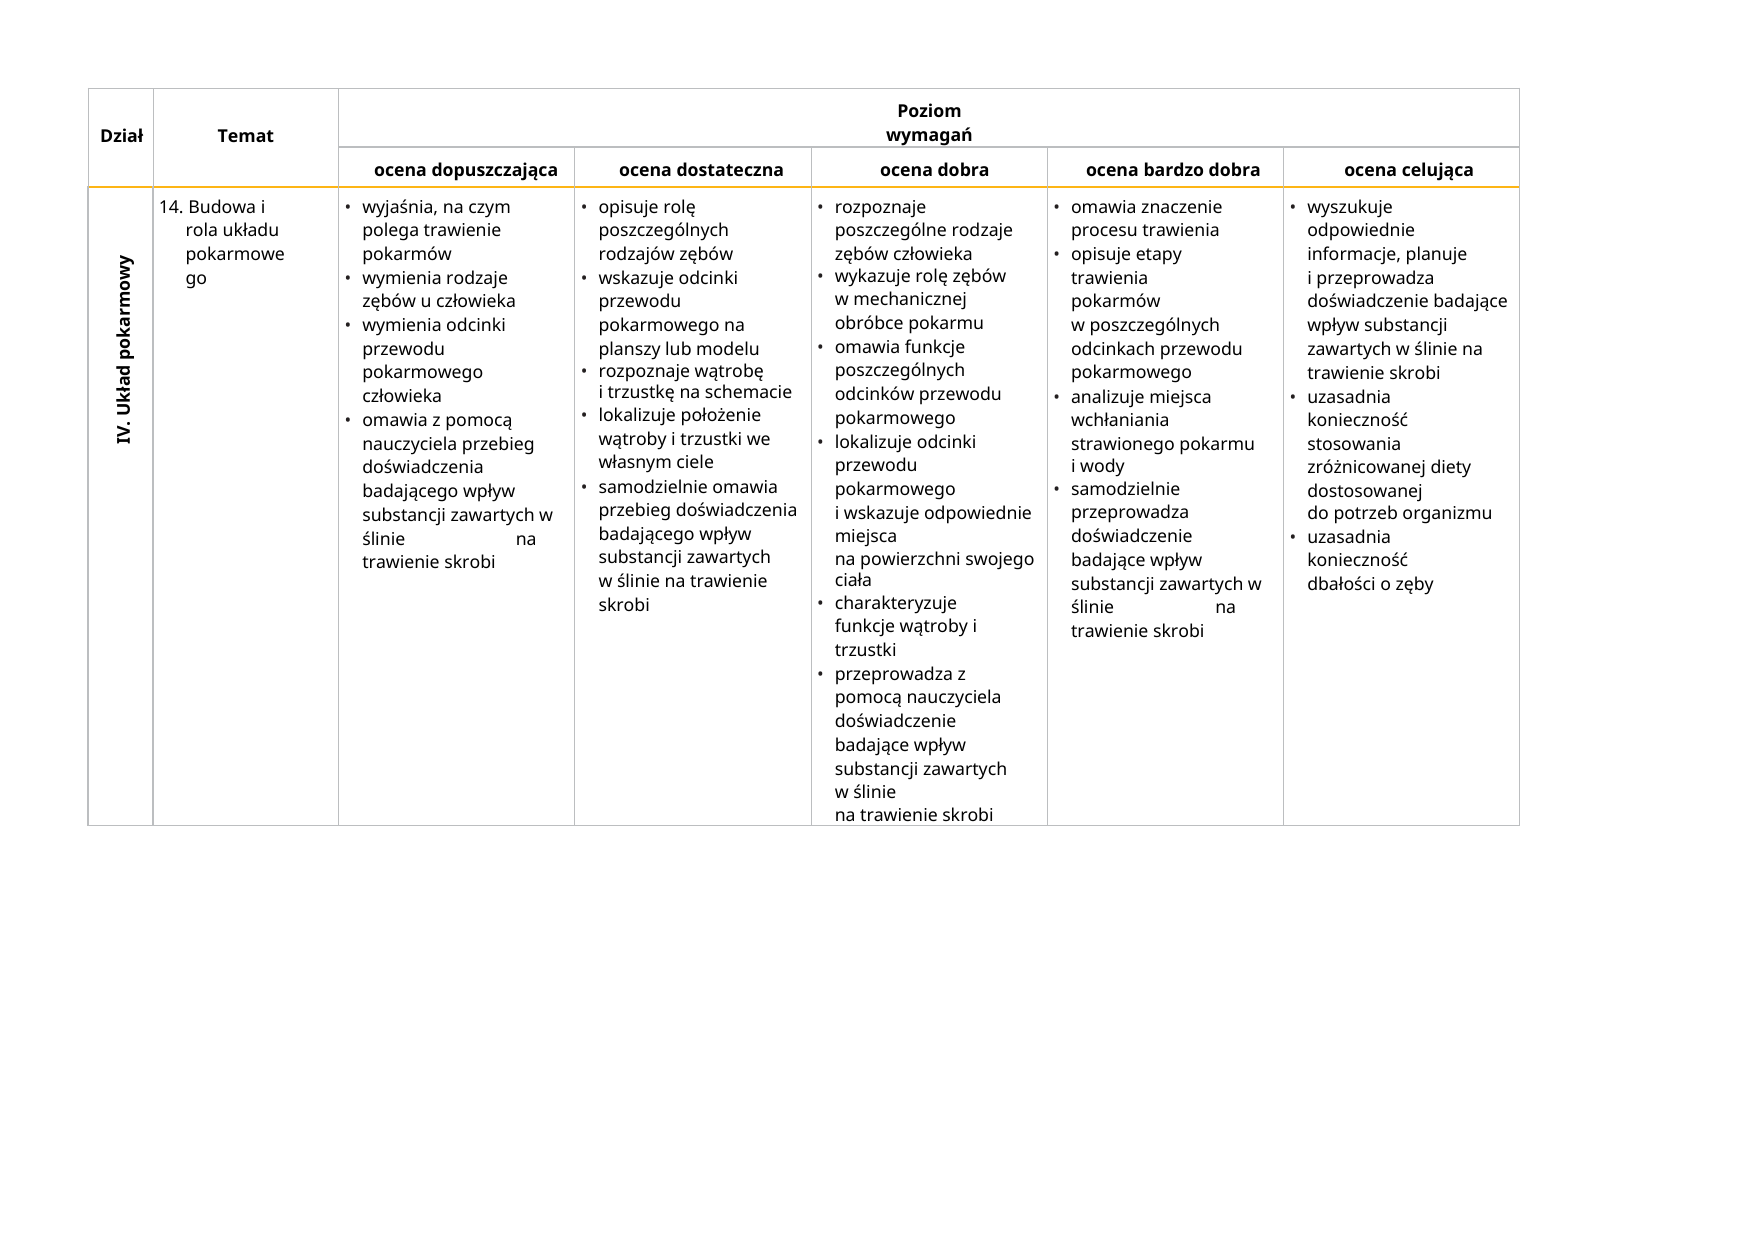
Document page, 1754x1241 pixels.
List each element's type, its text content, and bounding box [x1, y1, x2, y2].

table_cell omawia znaczenie procesu trawienia opisuje etapy trawienia pokarmów w poszczególnych odcinkach przewodu pokarmowego analizuje miejsca wchłaniania strawionego pokarmu i wody samodzielnie przeprowadza doświadczenie badające wpływ substancji zawartych w ślinie na trawienie skrobi [1048, 188, 1283, 825]
table_cell 14. Budowa i rola układu pokarmowego [154, 188, 338, 825]
table_cell rozpoznaje poszczególne rodzaje zębów człowieka wykazuje rolę zębów w mechanicznej obróbce pokarmu omawia funkcje poszczególnych odcinków przewodu pokarmowego lokalizuje odcinki przewodu pokarmowego i wskazuje odpowiednie miejsca na powierzchni swojego ciała charakteryzuje funkcje wątroby i trzustki przeprowadza z pomocą nauczyciela doświadczenie badające wpływ substancji zawartych w ślinie na trawienie skrobi [812, 188, 1047, 825]
table_cell wyszukuje odpowiednie informacje, planuje i przeprowadza doświadczenie badające wpływ substancji zawartych w ślinie na trawienie skrobi uzasadnia konieczność stosowania zróżnicowanej diety dostosowanej do potrzeb organizmu uzasadnia konieczność dbałości o zęby [1284, 188, 1519, 825]
table_header Dział [89, 89, 153, 186]
table_cell ocena dobra [812, 148, 1047, 186]
table_cell IV. Układ pokarmowy [89, 188, 152, 825]
table_cell ocena dopuszczająca [339, 148, 574, 186]
table_cell opisuje rolę poszczególnych rodzajów zębów wskazuje odcinki przewodu pokarmowego na planszy lub modelu rozpoznaje wątrobę i trzustkę na schemacie lokalizuje położenie wątroby i trzustki we własnym ciele samodzielnie omawia przebieg doświadczenia badającego wpływ substancji zawartych w ślinie na trawienie skrobi [575, 188, 811, 825]
table_header Poziom wymagań [339, 89, 1519, 146]
table_header Temat [154, 89, 338, 186]
table_cell wyjaśnia, na czym polega trawienie pokarmów wymienia rodzaje zębów u człowieka wymienia odcinki przewodu pokarmowego człowieka omawia z pomocą nauczyciela przebieg doświadczenia badającego wpływ substancji zawartych w ślinie na trawienie skrobi [339, 188, 574, 825]
table_cell ocena dostateczna [575, 148, 811, 186]
table_cell ocena celująca [1284, 148, 1519, 186]
table_cell ocena bardzo dobra [1048, 148, 1283, 186]
